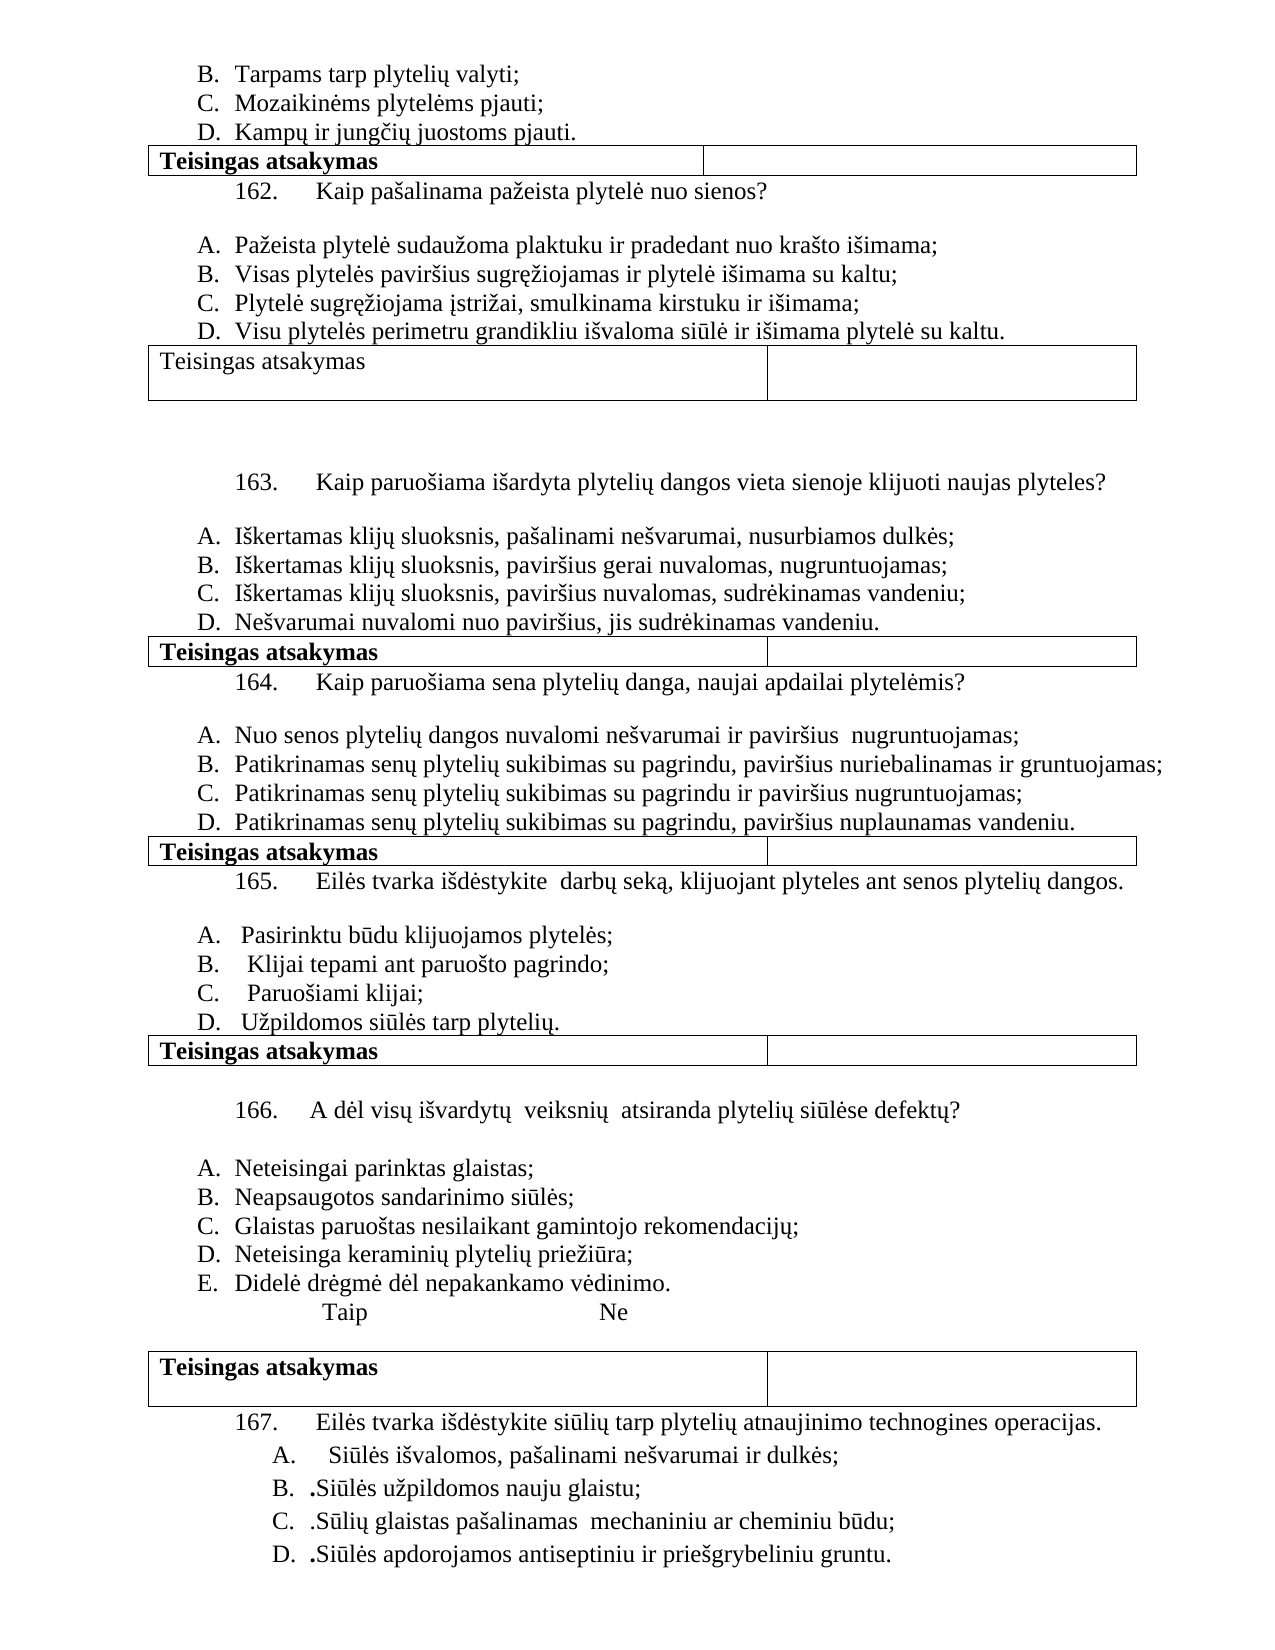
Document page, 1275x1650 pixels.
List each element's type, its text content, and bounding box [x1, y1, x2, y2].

list Visas plytelės paviršius sugręžiojamas ir plytelė išimama su kaltu; [197, 259, 1219, 288]
list .Siūlės apdorojamos antiseptiniu ir priešgrybeliniu gruntu. [272, 1539, 1219, 1568]
list A dėl visų išvardytų veiksnių atsiranda plytelių siūlėse defektų? [234, 1095, 1219, 1124]
table_header Teisingas atsakymas [149, 146, 703, 175]
table_header Teisingas atsakymas [149, 1036, 767, 1065]
table_header [768, 637, 1136, 666]
list Užpildomos siūlės tarp plytelių. [197, 1007, 1219, 1035]
list Eilės tvarka išdėstykite siūlių tarp plytelių atnaujinimo technogines operacijas. [234, 1407, 1219, 1436]
text Taip Ne [159, 1297, 1219, 1326]
list Klijai tepami ant paruošto pagrindo; [197, 949, 1219, 978]
list .Sūlių glaistas pašalinamas mechaniniu ar cheminiu būdu; [272, 1506, 1219, 1534]
list Iškertamas klijų sluoksnis, paviršius nuvalomas, sudrėkinamas vandeniu; [197, 578, 1219, 607]
table_header Teisingas atsakymas [149, 1352, 767, 1406]
list Visu plytelės perimetru grandikliu išvaloma siūlė ir išimama plytelė su kaltu. [197, 316, 1219, 345]
list Nuo senos plytelių dangos nuvalomi nešvarumai ir paviršius nugruntuojamas; [197, 721, 1219, 749]
list Pasirinktu būdu klijuojamos plytelės; [197, 920, 1219, 949]
list Patikrinamas senų plytelių sukibimas su pagrindu ir paviršius nugruntuojamas; [197, 778, 1219, 807]
list Iškertamas klijų sluoksnis, paviršius gerai nuvalomas, nugruntuojamas; [197, 550, 1219, 578]
table_header Teisingas atsakymas [149, 637, 767, 666]
list Iškertamas klijų sluoksnis, pašalinami nešvarumai, nusurbiamos dulkės; [197, 521, 1219, 550]
list Glaistas paruoštas nesilaikant gamintojo rekomendacijų; [197, 1211, 1219, 1239]
table_header [768, 1036, 1136, 1065]
list Kaip pašalinama pažeista plytelė nuo sienos? [234, 176, 1219, 205]
list Neteisinga keraminių plytelių priežiūra; [197, 1239, 1219, 1268]
list Plytelė sugręžiojama įstrižai, smulkinama kirstuku ir išimama; [197, 288, 1219, 316]
list Neteisingai parinktas glaistas; [197, 1153, 1219, 1182]
list Kampų ir jungčių juostoms pjauti. [197, 117, 1219, 145]
list Siūlės išvalomos, pašalinami nešvarumai ir dulkės; [272, 1440, 1219, 1468]
list Mozaikinėms plytelėms pjauti; [197, 88, 1219, 117]
list Neapsaugotos sandarinimo siūlės; [197, 1182, 1219, 1211]
list Patikrinamas senų plytelių sukibimas su pagrindu, paviršius nuplaunamas vandeniu. [197, 807, 1219, 836]
list .Siūlės užpildomos nauju glaistu; [272, 1473, 1219, 1502]
list Kaip paruošiama sena plytelių danga, naujai apdailai plytelėmis? [234, 667, 1219, 696]
list Paruošiami klijai; [197, 978, 1219, 1007]
list Eilės tvarka išdėstykite darbų seką, klijuojant plyteles ant senos plytelių dangos. [234, 866, 1219, 895]
list Pažeista plytelė sudaužoma plaktuku ir pradedant nuo krašto išimama; [197, 230, 1219, 259]
list Kaip paruošiama išardyta plytelių dangos vieta sienoje klijuoti naujas plyteles? [234, 467, 1219, 496]
table_header [768, 837, 1136, 865]
table_header [768, 1352, 1136, 1406]
table_header [704, 146, 1136, 175]
list Tarpams tarp plytelių valyti; [197, 59, 1219, 88]
table_header [768, 346, 1136, 400]
list Patikrinamas senų plytelių sukibimas su pagrindu, paviršius nuriebalinamas ir gruntuojamas; [197, 749, 1219, 778]
table_header Teisingas atsakymas [149, 346, 767, 400]
table_header Teisingas atsakymas [149, 837, 767, 865]
list Nešvarumai nuvalomi nuo paviršius, jis sudrėkinamas vandeniu. [197, 607, 1219, 636]
list Didelė drėgmė dėl nepakankamo vėdinimo. [197, 1268, 1219, 1297]
